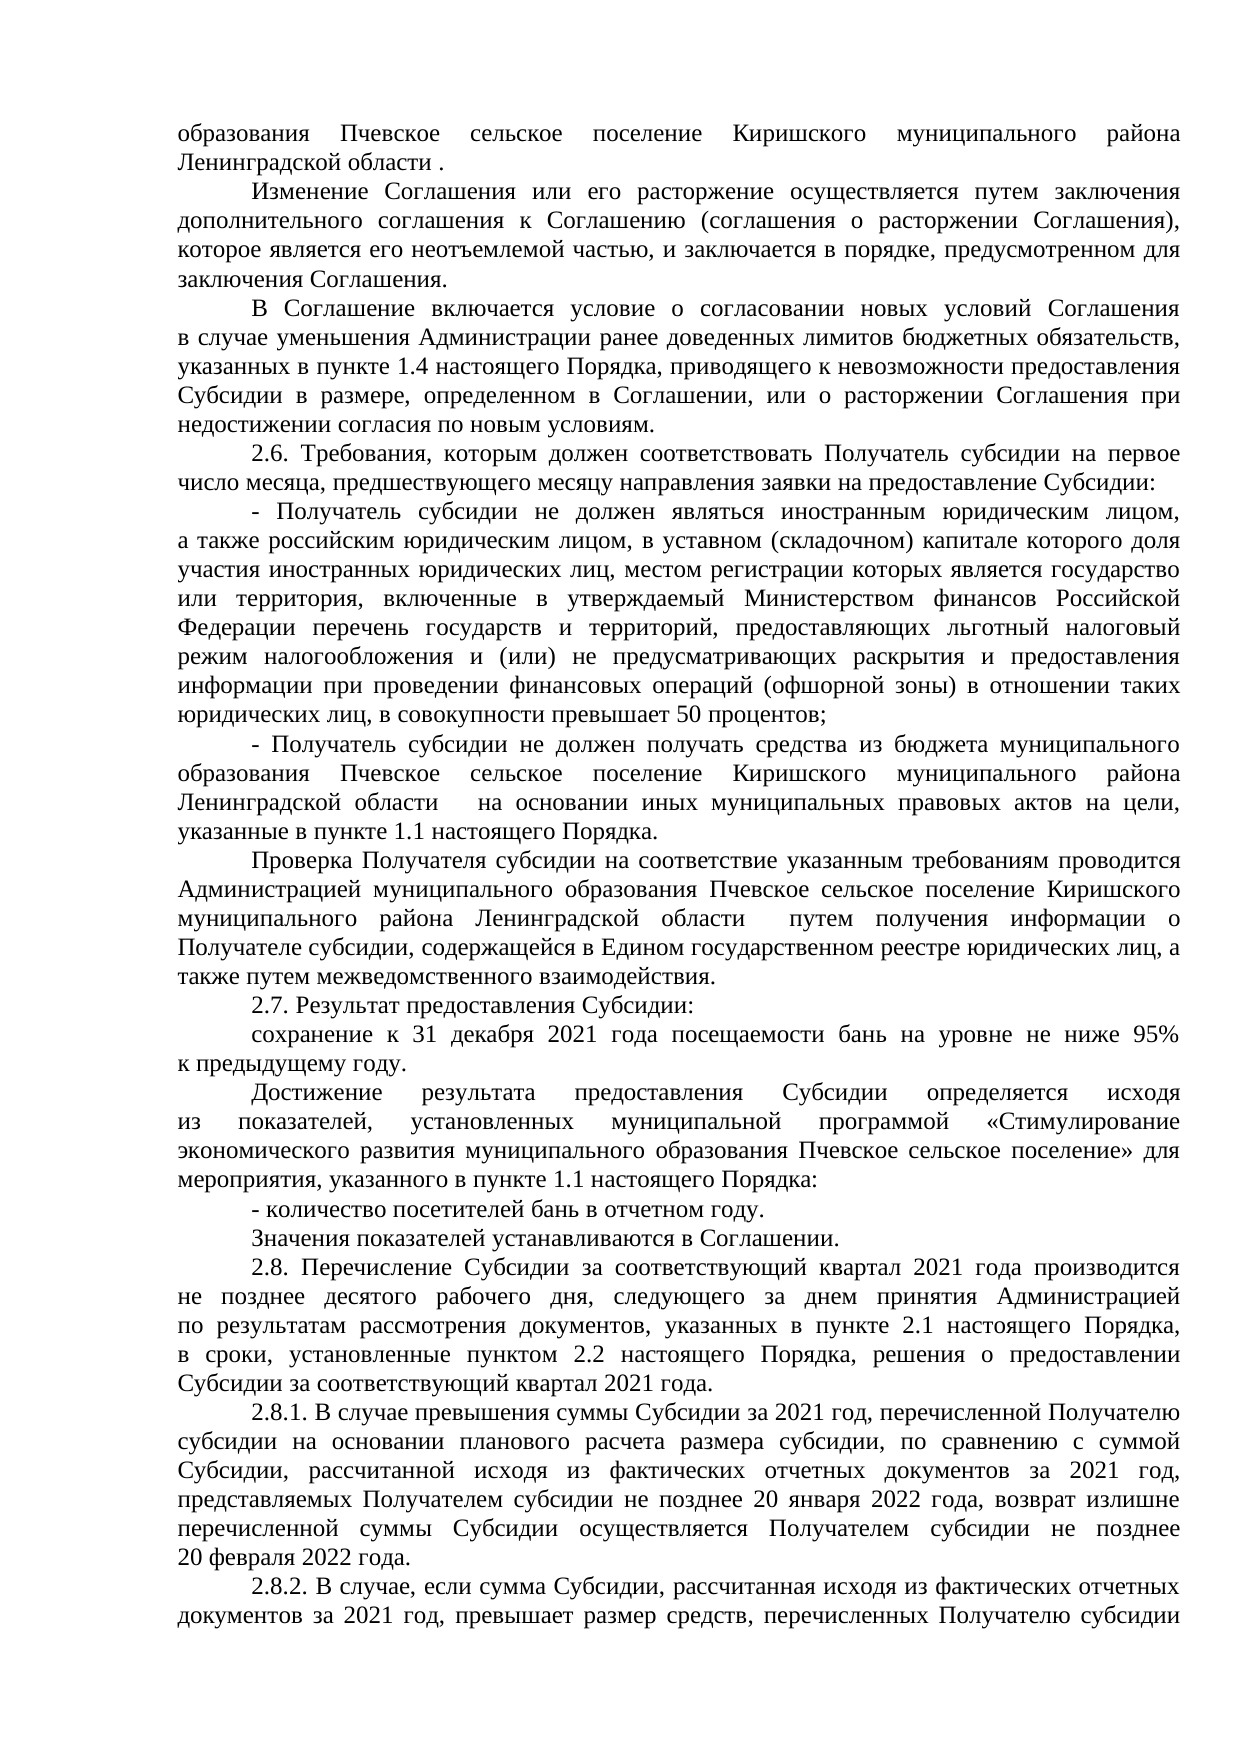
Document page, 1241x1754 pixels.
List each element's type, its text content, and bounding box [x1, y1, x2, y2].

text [177, 1571, 1181, 1629]
text 2.7. Результат предоставления Субсидии: [177, 990, 1181, 1019]
text Значения показателей устанавливаются в Соглашении. [177, 1222, 1181, 1252]
text 2.8. Перечисление Субсидии за соответствующий квартал 2021 года производится не позднее десятого рабочего дня, следующего за днем принятия Администрацией по результатам рассмотрения документов, указанных в пункте 2.1 настоящего Порядка, в сроки, установленные пунктом 2.2 настоящего Порядка, решения о предоставлении Субсидии за соответствующий квартал 2021 года. [177, 1252, 1181, 1397]
text Изменение Соглашения или его расторжение осуществляется путем заключения дополнительного соглашения к Соглашению (соглашения о расторжении Соглашения), которое является его неотъемлемой частью, и заключается в порядке, предусмотренном для заключения Соглашения. [177, 176, 1181, 292]
text Проверка Получателя субсидии на соответствие указанным требованиям проводится Администрацией муниципального образования Пчевское сельское поселение Киришского муниципального района Ленинградской области путем получения информации о Получателе субсидии, содержащейся в Едином государственном реестре юридических лиц, а также путем межведомственного взаимодействия. [177, 845, 1181, 990]
text 2.6. Требования, которым должен соответствовать Получатель субсидии на первое число месяца, предшествующего месяцу направления заявки на предоставление Субсидии: [177, 438, 1181, 496]
text В Соглашение включается условие о согласовании новых условий Соглашения в случае уменьшения Администрации ранее доведенных лимитов бюджетных обязательств, указанных в пункте 1.4 настоящего Порядка, приводящего к невозможности предоставления Субсидии в размере, определенном в Соглашении, или о расторжении Соглашения при недостижении согласия по новым условиям. [177, 292, 1181, 438]
text - Получатель субсидии не должен получать средства из бюджета муниципального образования Пчевское сельское поселение Киришского муниципального района Ленинградской области на основании иных муниципальных правовых актов на цели, указанные в пункте 1.1 настоящего Порядка. [177, 728, 1181, 845]
text сохранение к 31 декабря 2021 года посещаемости бань на уровне не ниже 95% к предыдущему году. [177, 1019, 1181, 1077]
text Достижение результата предоставления Субсидии определяется исходя из показателей, установленных муниципальной программой «Стимулирование экономического развития муниципального образования Пчевское сельское поселение» для мероприятия, указанного в пункте 1.1 настоящего Порядка: [177, 1077, 1181, 1193]
text - Получатель субсидии не должен являться иностранным юридическим лицом, а также российским юридическим лицом, в уставном (складочном) капитале которого доля участия иностранных юридических лиц, местом регистрации которых является государство или территория, включенные в утверждаемый Министерством финансов Российской Федерации перечень государств и территорий, предоставляющих льготный налоговый режим налогообложения и (или) не предусматривающих раскрытия и предоставления информации при проведении финансовых операций (офшорной зоны) в отношении таких юридических лиц, в совокупности превышает 50 процентов; [177, 496, 1181, 728]
text 2.8.1. В случае превышения суммы Субсидии за 2021 год, перечисленной Получателю субсидии на основании планового расчета размера субсидии, по сравнению с суммой Субсидии, рассчитанной исходя из фактических отчетных документов за 2021 год, представляемых Получателем субсидии не позднее 20 января 2022 года, возврат излишне перечисленной суммы Субсидии осуществляется Получателем субсидии не позднее 20 февраля 2022 года. [177, 1397, 1181, 1571]
text - количество посетителей бань в отчетном году. [177, 1193, 1181, 1222]
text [177, 118, 1181, 176]
